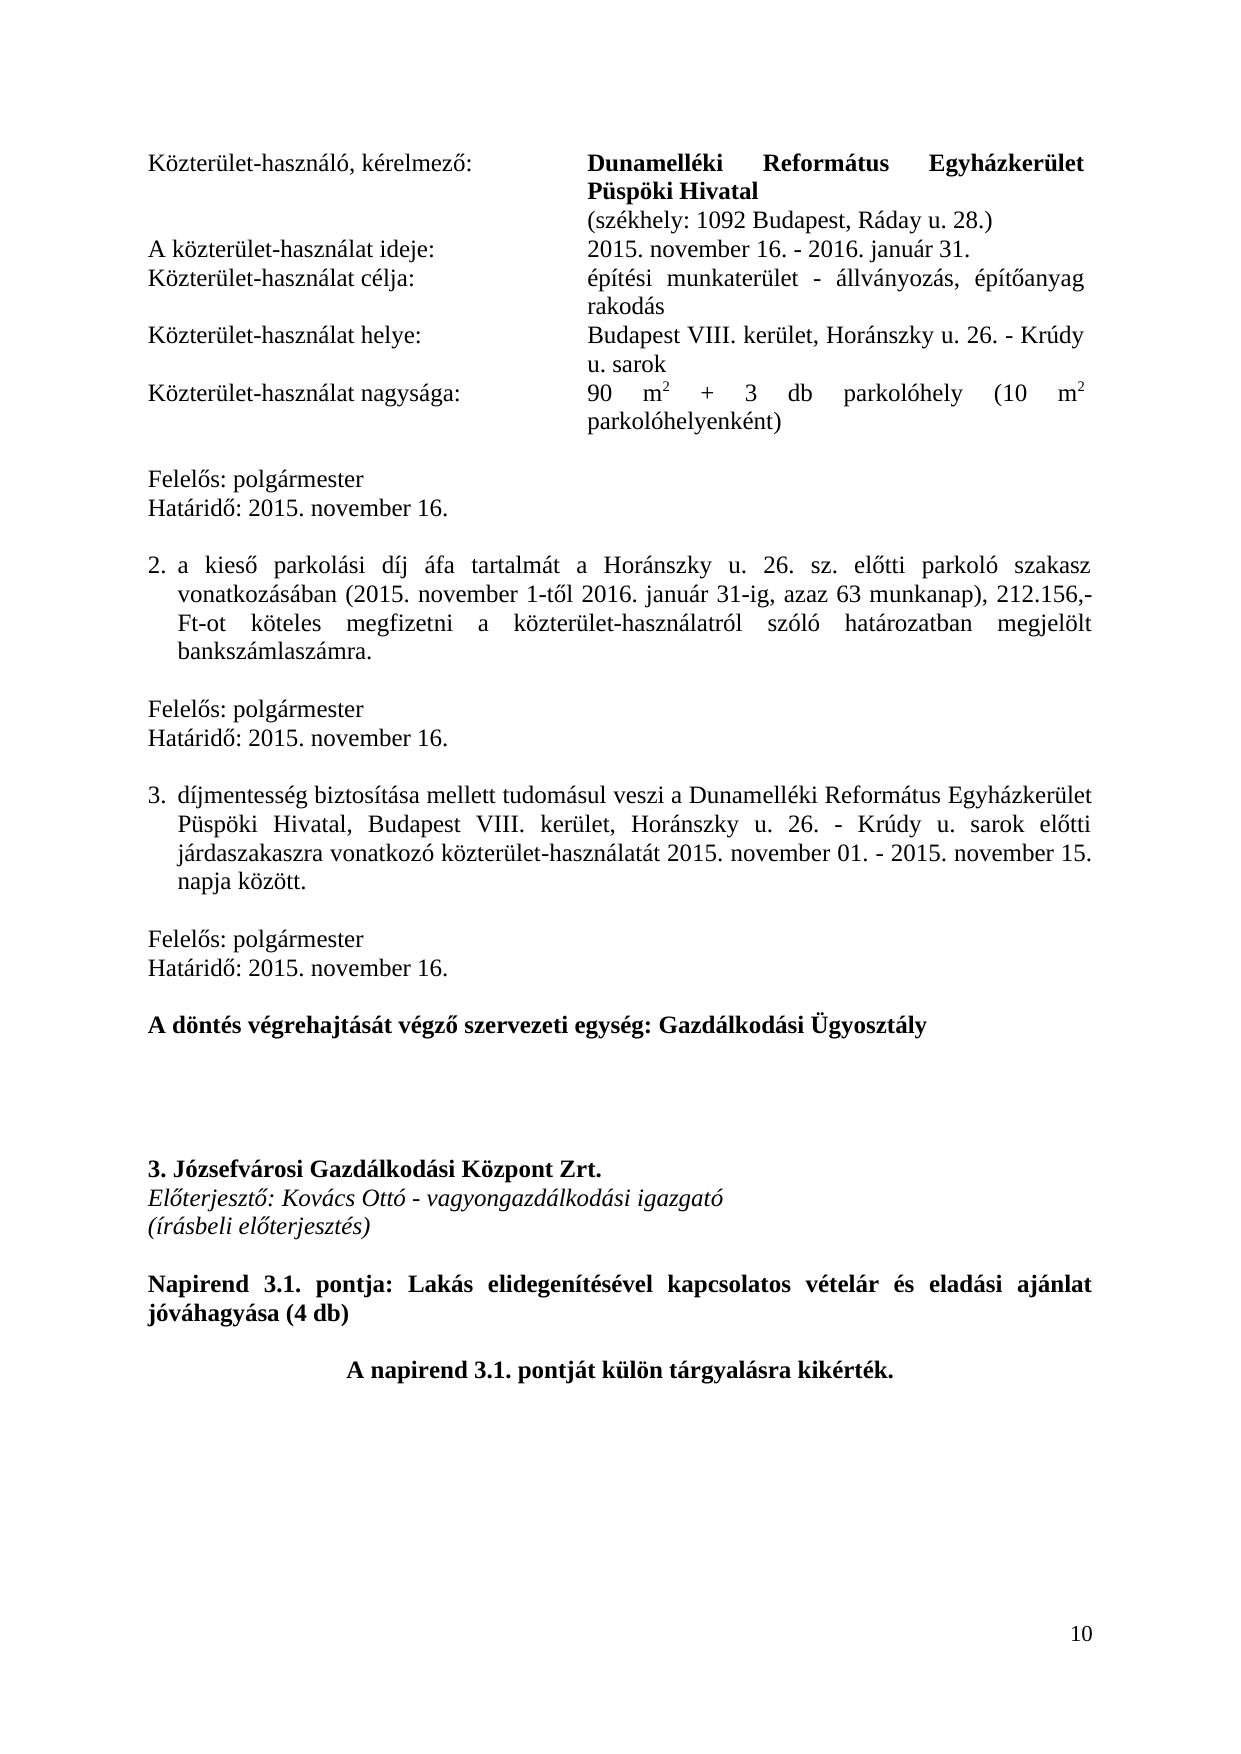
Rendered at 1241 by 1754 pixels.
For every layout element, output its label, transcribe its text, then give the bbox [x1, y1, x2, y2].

text A napirend 3.1. pontját külön tárgyalásra kikérték. [148, 1355, 1093, 1384]
text A döntés végrehajtását végző szervezeti egység: Gazdálkodási Ügyosztály [148, 1010, 1093, 1039]
text Határidő: 2015. november 16. [148, 723, 1093, 751]
table_header Közterület-használó, kérelmező: A közterület-használat ideje: Közterület-használat célja: Közterület-használat helye: Közterület-használat nagysága: [136, 148, 576, 464]
list a kieső parkolási díj áfa tartalmát a Horánszky u. 26. sz. előtti parkoló szakasz vonatkozásában (2015. november 1-től 2016. január 31-ig, azaz 63 munkanap), 212.156,- Ft-ot köteles megfizetni a közterület-használatról szóló határozatban megjelölt bankszámlaszámra. [148, 550, 1093, 665]
text (írásbeli előterjesztés) [148, 1211, 1093, 1240]
list díjmentesség biztosítása mellett tudomásul veszi a Dunamelléki Református Egyházkerület Püspöki Hivatal, Budapest VIII. kerület, Horánszky u. 26. - Krúdy u. sarok előtti járdaszakaszra vonatkozó közterület-használatát 2015. november 01. - 2015. november 15. napja között. [148, 780, 1093, 895]
text Felelős: polgármester [148, 694, 1093, 723]
text Napirend 3.1. pontja: Lakás elidegenítésével kapcsolatos vételár és eladási ajánlat jóváhagyása (4 db) [148, 1269, 1093, 1326]
text Felelős: polgármester [148, 924, 1093, 953]
text Előterjesztő: Kovács Ottó - vagyongazdálkodási igazgató [148, 1183, 1093, 1211]
text Határidő: 2015. november 16. [148, 953, 1093, 981]
text Határidő: 2015. november 16. [148, 493, 1093, 521]
text 3. Józsefvárosi Gazdálkodási Központ Zrt. [148, 1154, 1093, 1183]
table_header Dunamelléki Református Egyházkerület Püspöki Hivatal (székhely: 1092 Budapest, Ráday u. 28.) 2015. november 16. - 2016. január 31. építési munkaterület - állványozás, építőanyag rakodás Budapest VIII. kerület, Horánszky u. 26. - Krúdy u. sarok 90 m2 + 3 db parkolóhely (10 m2 parkolóhelyenként) [576, 148, 1096, 464]
text Felelős: polgármester [148, 464, 1093, 493]
